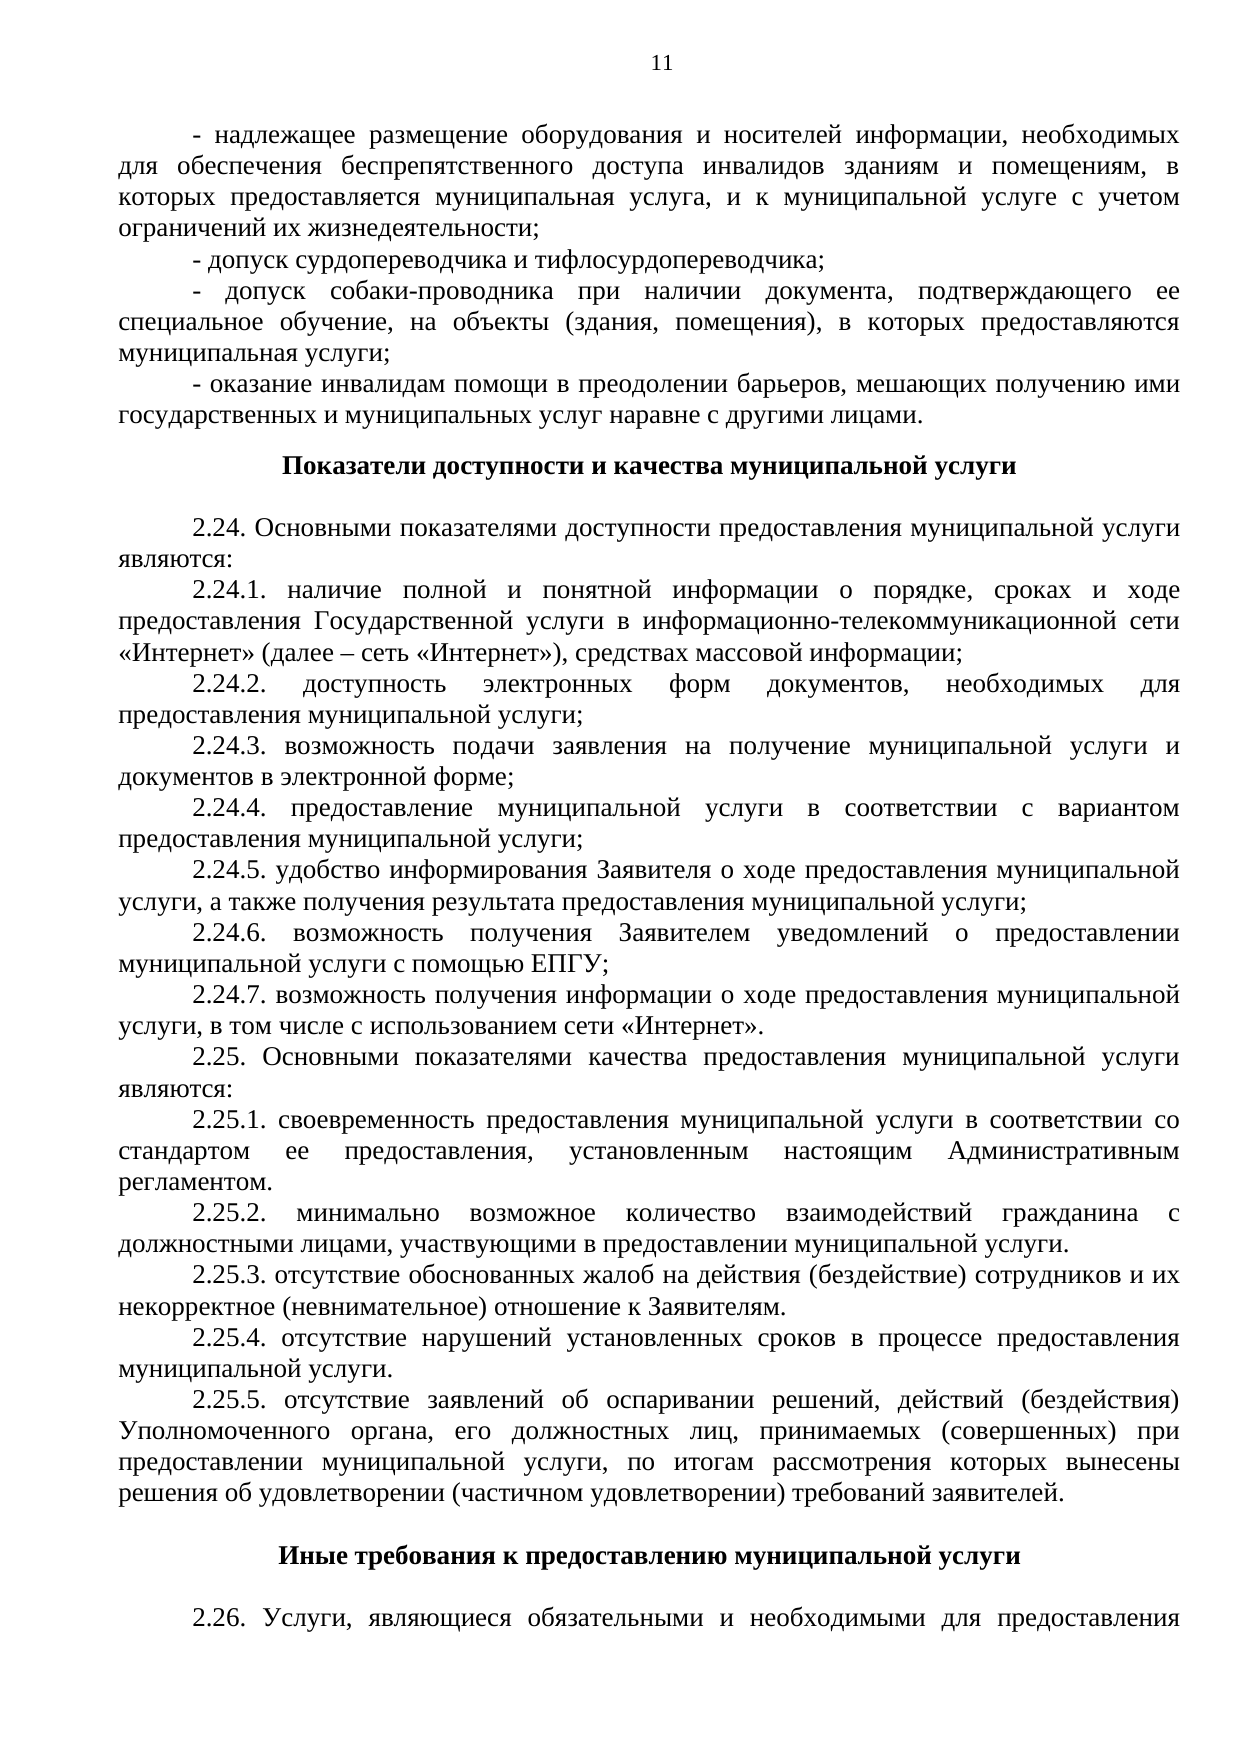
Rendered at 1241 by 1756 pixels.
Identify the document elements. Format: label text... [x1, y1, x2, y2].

text 2.25. Основными показателями качества предоставления муниципальной услуги являются: [118, 1041, 1181, 1103]
text - допуск собаки-проводника при наличии документа, подтверждающего ее специальное обучение, на объекты (здания, помещения), в которых предоставляются муниципальная услуги; [118, 274, 1181, 367]
text 2.25.5. отсутствие заявлений об оспаривании решений, действий (бездействия) Уполномоченного органа, его должностных лиц, принимаемых (совершенных) при предоставлении муниципальной услуги, по итогам рассмотрения которых вынесены решения об удовлетворении (частичном удовлетворении) требований заявителей. [118, 1383, 1181, 1508]
text 2.24.2. доступность электронных форм документов, необходимых для предоставления муниципальной услуги; [118, 667, 1181, 729]
text 2.25.3. отсутствие обоснованных жалоб на действия (бездействие) сотрудников и их некорректное (невнимательное) отношение к Заявителям. [118, 1258, 1181, 1321]
text 2.25.4. отсутствие нарушений установленных сроков в процессе предоставления муниципальной услуги. [118, 1321, 1181, 1383]
text - надлежащее размещение оборудования и носителей информации, необходимых для обеспечения беспрепятственного доступа инвалидов зданиям и помещениям, в которых предоставляется муниципальная услуга, и к муниципальной услуге с учетом ограничений их жизнедеятельности; [118, 118, 1181, 243]
text - оказание инвалидам помощи в преодолении барьеров, мешающих получению ими государственных и муниципальных услуг наравне с другими лицами. [118, 367, 1181, 429]
text 2.24.5. удобство информирования Заявителя о ходе предоставления муниципальной услуги, а также получения результата предоставления муниципальной услуги; [118, 854, 1181, 916]
text 2.25.1. своевременность предоставления муниципальной услуги в соответствии со стандартом ее предоставления, установленным настоящим Административным регламентом. [118, 1103, 1181, 1196]
text - допуск сурдопереводчика и тифлосурдопереводчика; [118, 243, 1181, 274]
text 2.24.6. возможность получения Заявителем уведомлений о предоставлении муниципальной услуги с помощью ЕПГУ; [118, 916, 1181, 978]
text 2.24. Основными показателями доступности предоставления муниципальной услуги являются: [118, 511, 1181, 573]
text Показатели доступности и качества муниципальной услуги [118, 449, 1181, 480]
text 2.25.2. минимально возможное количество взаимодействий гражданина с должностными лицами, участвующими в предоставлении муниципальной услуги. [118, 1196, 1181, 1258]
text 2.24.3. возможность подачи заявления на получение муниципальной услуги и документов в электронной форме; [118, 729, 1181, 791]
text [118, 1601, 1181, 1632]
text 2.24.7. возможность получения информации о ходе предоставления муниципальной услуги, в том числе с использованием сети «Интернет». [118, 978, 1181, 1041]
text 2.24.4. предоставление муниципальной услуги в соответствии с вариантом предоставления муниципальной услуги; [118, 791, 1181, 854]
text Иные требования к предоставлению муниципальной услуги [118, 1539, 1181, 1570]
text 2.24.1. наличие полной и понятной информации о порядке, сроках и ходе предоставления Государственной услуги в информационно-телекоммуникационной сети «Интернет» (далее – сеть «Интернет»), средствах массовой информации; [118, 573, 1181, 667]
